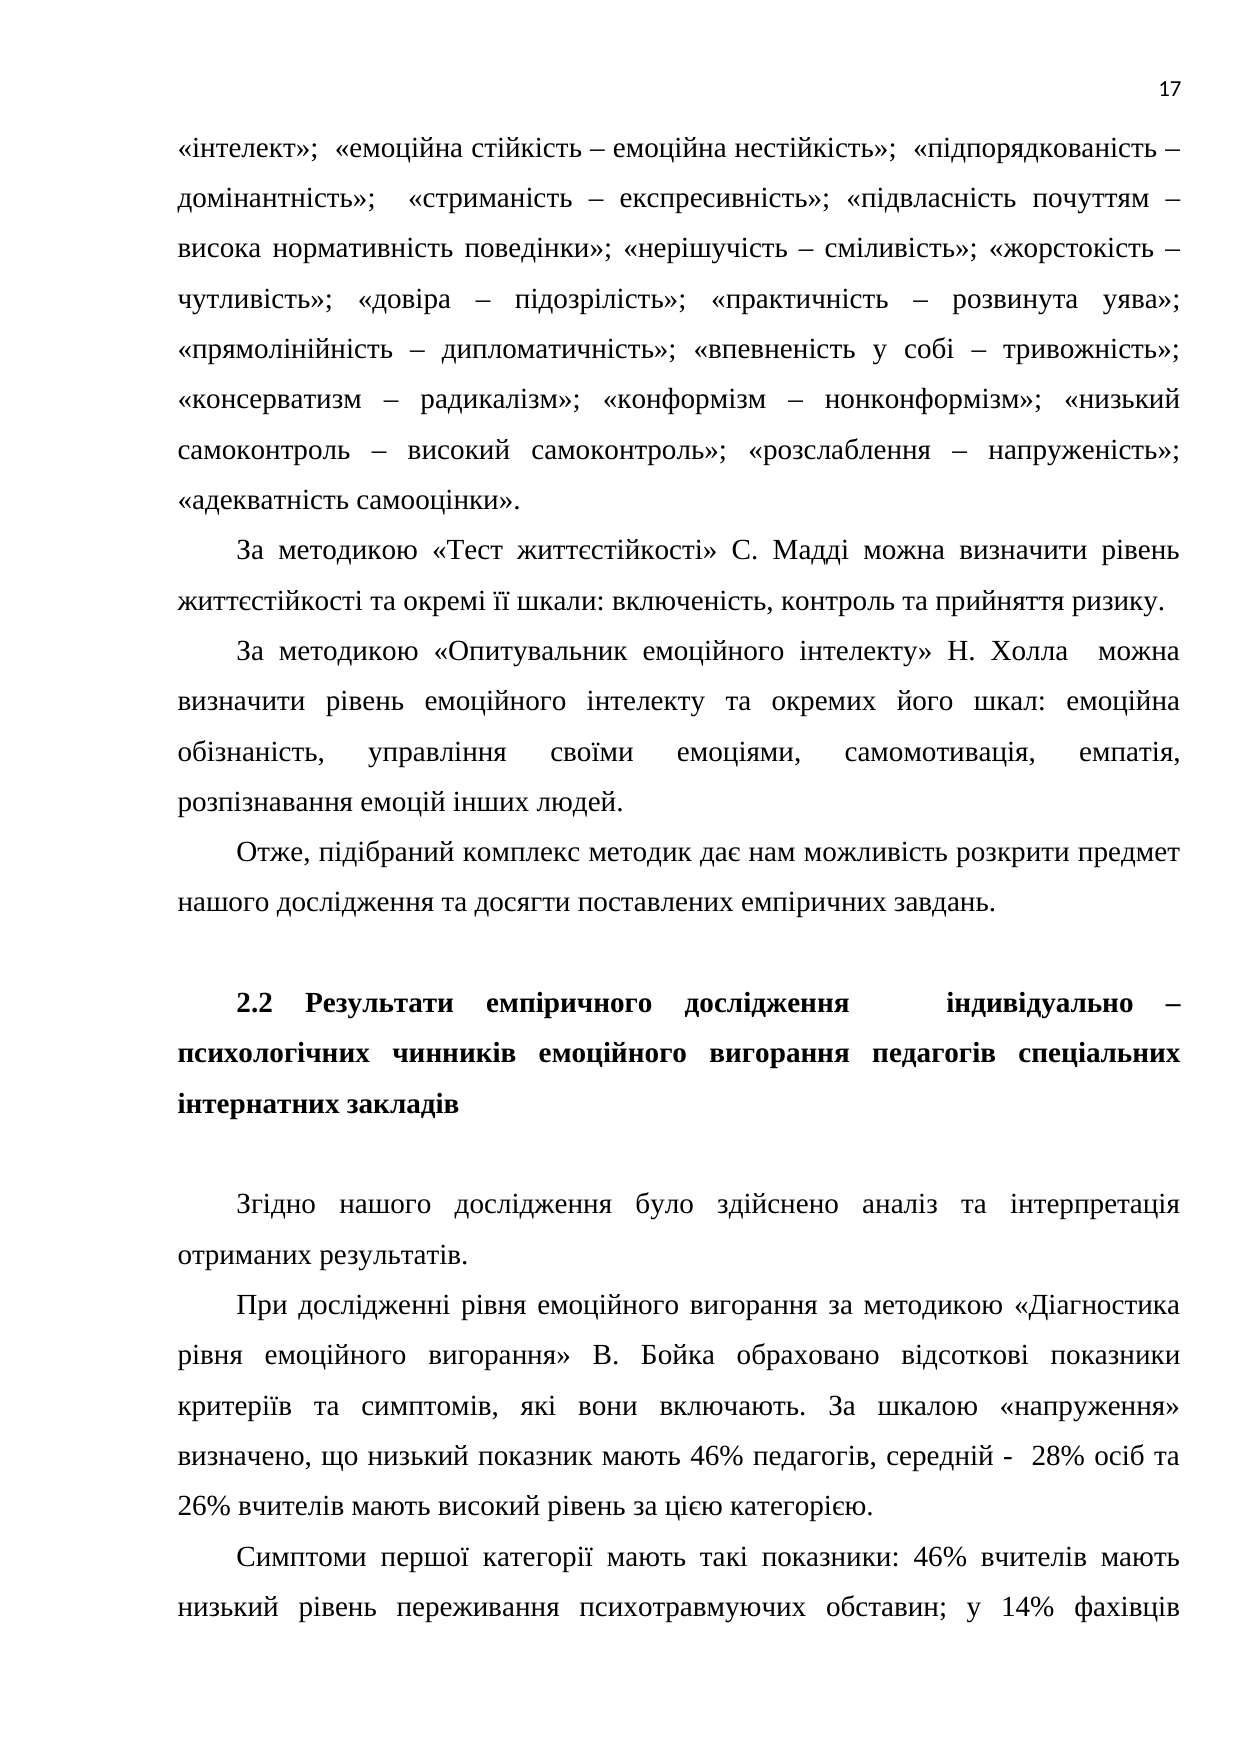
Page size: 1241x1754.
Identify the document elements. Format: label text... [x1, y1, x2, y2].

text Згідно нашого дослідження було здійснено аналіз та інтерпретація отриманих результатів. [177, 1186, 1181, 1270]
text За методикою «Тест життєстійкості» С. Мадді можна визначити рівень життєстійкості та окремі її шкали: включеність, контроль та прийняття ризику. [177, 532, 1181, 616]
text При дослідженні рівня емоційного вигорання за методикою «Діагностика рівня емоційного вигорання» В. Бойка обраховано відсоткові показники критеріїв та симптомів, які вони включають. За шкалою «напруження» визначено, що низький показник мають 46% педагогів, середній - 28% осіб та 26% вчителів мають високий рівень за цією категорією. [177, 1287, 1181, 1522]
text За методикою «Опитувальник емоційного інтелекту» Н. Холла можна визначити рівень емоційного інтелекту та окремих його шкал: емоційна обізнаність, управління своїми емоціями, самомотивація, емпатія, розпізнавання емоцій інших людей. [177, 633, 1181, 817]
text Отже, підібраний комплекс методик дає нам можливість розкрити предмет нашого дослідження та досягти поставлених емпіричних завдань. [177, 834, 1181, 918]
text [177, 1539, 1181, 1622]
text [177, 130, 1181, 516]
text 2.2 Результати емпіричного дослідження індивідуально – психологічних чинників емоційного вигорання педагогів спеціальних інтернатних закладів [177, 985, 1181, 1119]
